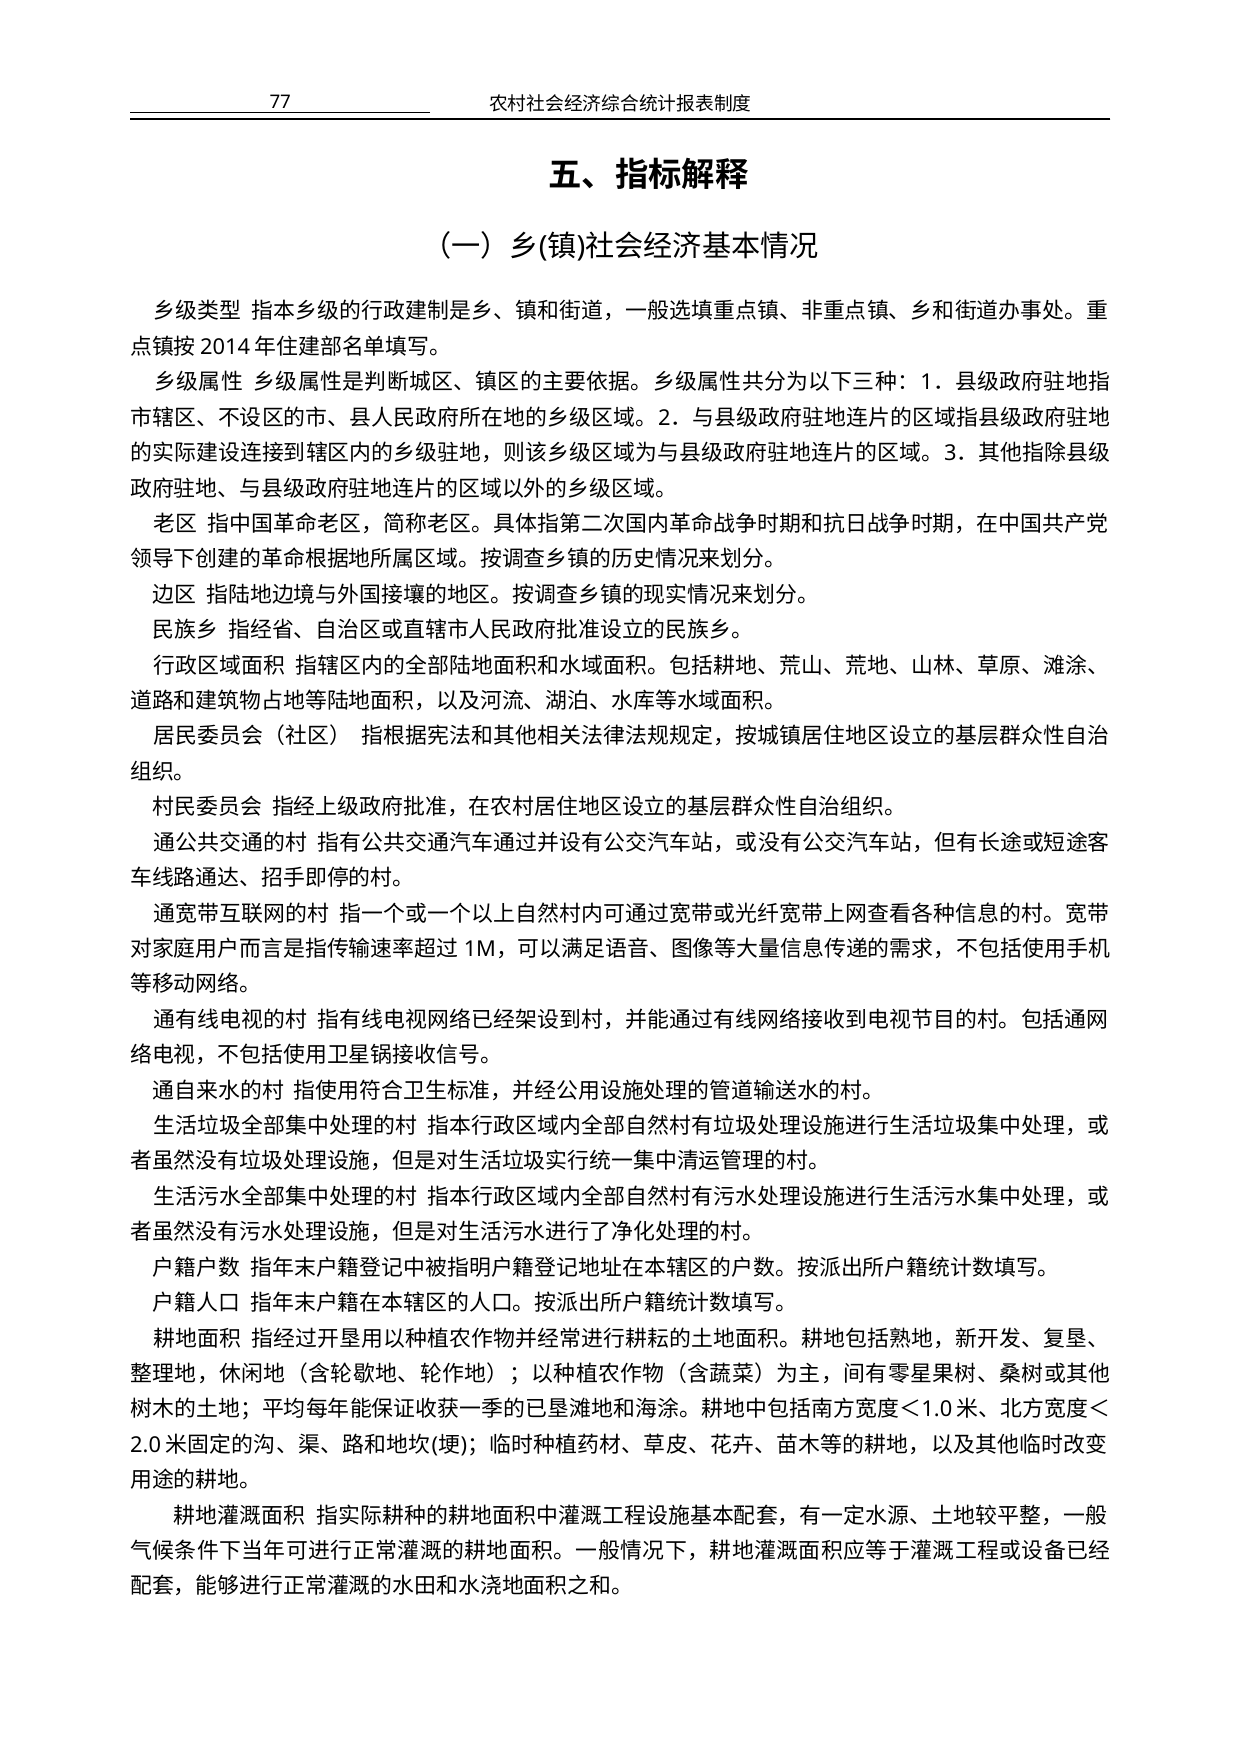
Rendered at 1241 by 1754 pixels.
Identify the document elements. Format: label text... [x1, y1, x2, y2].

text 生活污水全部集中处理的村 指本行政区域内全部自然村有污水处理设施进行生活污水集中处理，或者虽然没有污水处理设施，但是对生活污水进行了净化处理的村。 [130, 1176, 1110, 1247]
text 五、指标解释 [186, 148, 1110, 196]
text 户籍人口 指年末户籍在本辖区的人口。按派出所户籍统计数填写。 [130, 1282, 1110, 1318]
text 乡级属性 乡级属性是判断城区、镇区的主要依据。乡级属性共分为以下三种：1．县级政府驻地指市辖区、不设区的市、县人民政府所在地的乡级区域。2．与县级政府驻地连片的区域指县级政府驻地的实际建设连接到辖区内的乡级驻地，则该乡级区域为与县级政府驻地连片的区域。3．其他指除县级政府驻地、与县级政府驻地连片的区域以外的乡级区域。 [130, 361, 1110, 503]
text 耕地灌溉面积 指实际耕种的耕地面积中灌溉工程设施基本配套，有一定水源、土地较平整，一般气候条件下当年可进行正常灌溉的耕地面积。一般情况下，耕地灌溉面积应等于灌溉工程或设备已经配套，能够进行正常灌溉的水田和水浇地面积之和。 [130, 1495, 1110, 1601]
text 边区 指陆地边境与外国接壤的地区。按调查乡镇的现实情况来划分。 [130, 574, 1110, 609]
text 老区 指中国革命老区，简称老区。具体指第二次国内革命战争时期和抗日战争时期，在中国共产党领导下创建的革命根据地所属区域。按调查乡镇的历史情况来划分。 [130, 503, 1110, 574]
text 居民委员会（社区） 指根据宪法和其他相关法律法规规定，按城镇居住地区设立的基层群众性自治组织。 [130, 716, 1110, 786]
text 乡级类型 指本乡级的行政建制是乡、镇和街道，一般选填重点镇、非重点镇、乡和街道办事处。重点镇按2014年住建部名单填写。 [130, 291, 1110, 361]
text 耕地面积 指经过开垦用以种植农作物并经常进行耕耘的土地面积。耕地包括熟地，新开发、复垦、整理地，休闲地（含轮歇地、轮作地）；以种植农作物（含蔬菜）为主，间有零星果树、桑树或其他树木的土地；平均每年能保证收获一季的已垦滩地和海涂。耕地中包括南方宽度＜1.0米、北方宽度＜2.0米固定的沟、渠、路和地坎(埂)；临时种植药材、草皮、花卉、苗木等的耕地，以及其他临时改变用途的耕地。 [130, 1318, 1110, 1495]
text （一）乡(镇)社会经济基本情况 [130, 223, 1110, 265]
text 通有线电视的村 指有线电视网络已经架设到村，并能通过有线网络接收到电视节目的村。包括通网络电视，不包括使用卫星锅接收信号。 [130, 999, 1110, 1070]
text 通自来水的村 指使用符合卫生标准，并经公用设施处理的管道输送水的村。 [130, 1070, 1110, 1105]
text 行政区域面积 指辖区内的全部陆地面积和水域面积。包括耕地、荒山、荒地、山林、草原、滩涂、道路和建筑物占地等陆地面积，以及河流、湖泊、水库等水域面积。 [130, 645, 1110, 716]
text 生活垃圾全部集中处理的村 指本行政区域内全部自然村有垃圾处理设施进行生活垃圾集中处理，或者虽然没有垃圾处理设施，但是对生活垃圾实行统一集中清运管理的村。 [130, 1105, 1110, 1176]
text 民族乡 指经省、自治区或直辖市人民政府批准设立的民族乡。 [130, 609, 1110, 645]
text 村民委员会 指经上级政府批准，在农村居住地区设立的基层群众性自治组织。 [130, 786, 1110, 822]
text 通宽带互联网的村 指一个或一个以上自然村内可通过宽带或光纤宽带上网查看各种信息的村。宽带对家庭用户而言是指传输速率超过1M，可以满足语音、图像等大量信息传递的需求，不包括使用手机等移动网络。 [130, 893, 1110, 999]
text 户籍户数 指年末户籍登记中被指明户籍登记地址在本辖区的户数。按派出所户籍统计数填写。 [130, 1247, 1110, 1282]
text 通公共交通的村 指有公共交通汽车通过并设有公交汽车站，或没有公交汽车站，但有长途或短途客车线路通达、招手即停的村。 [130, 822, 1110, 893]
